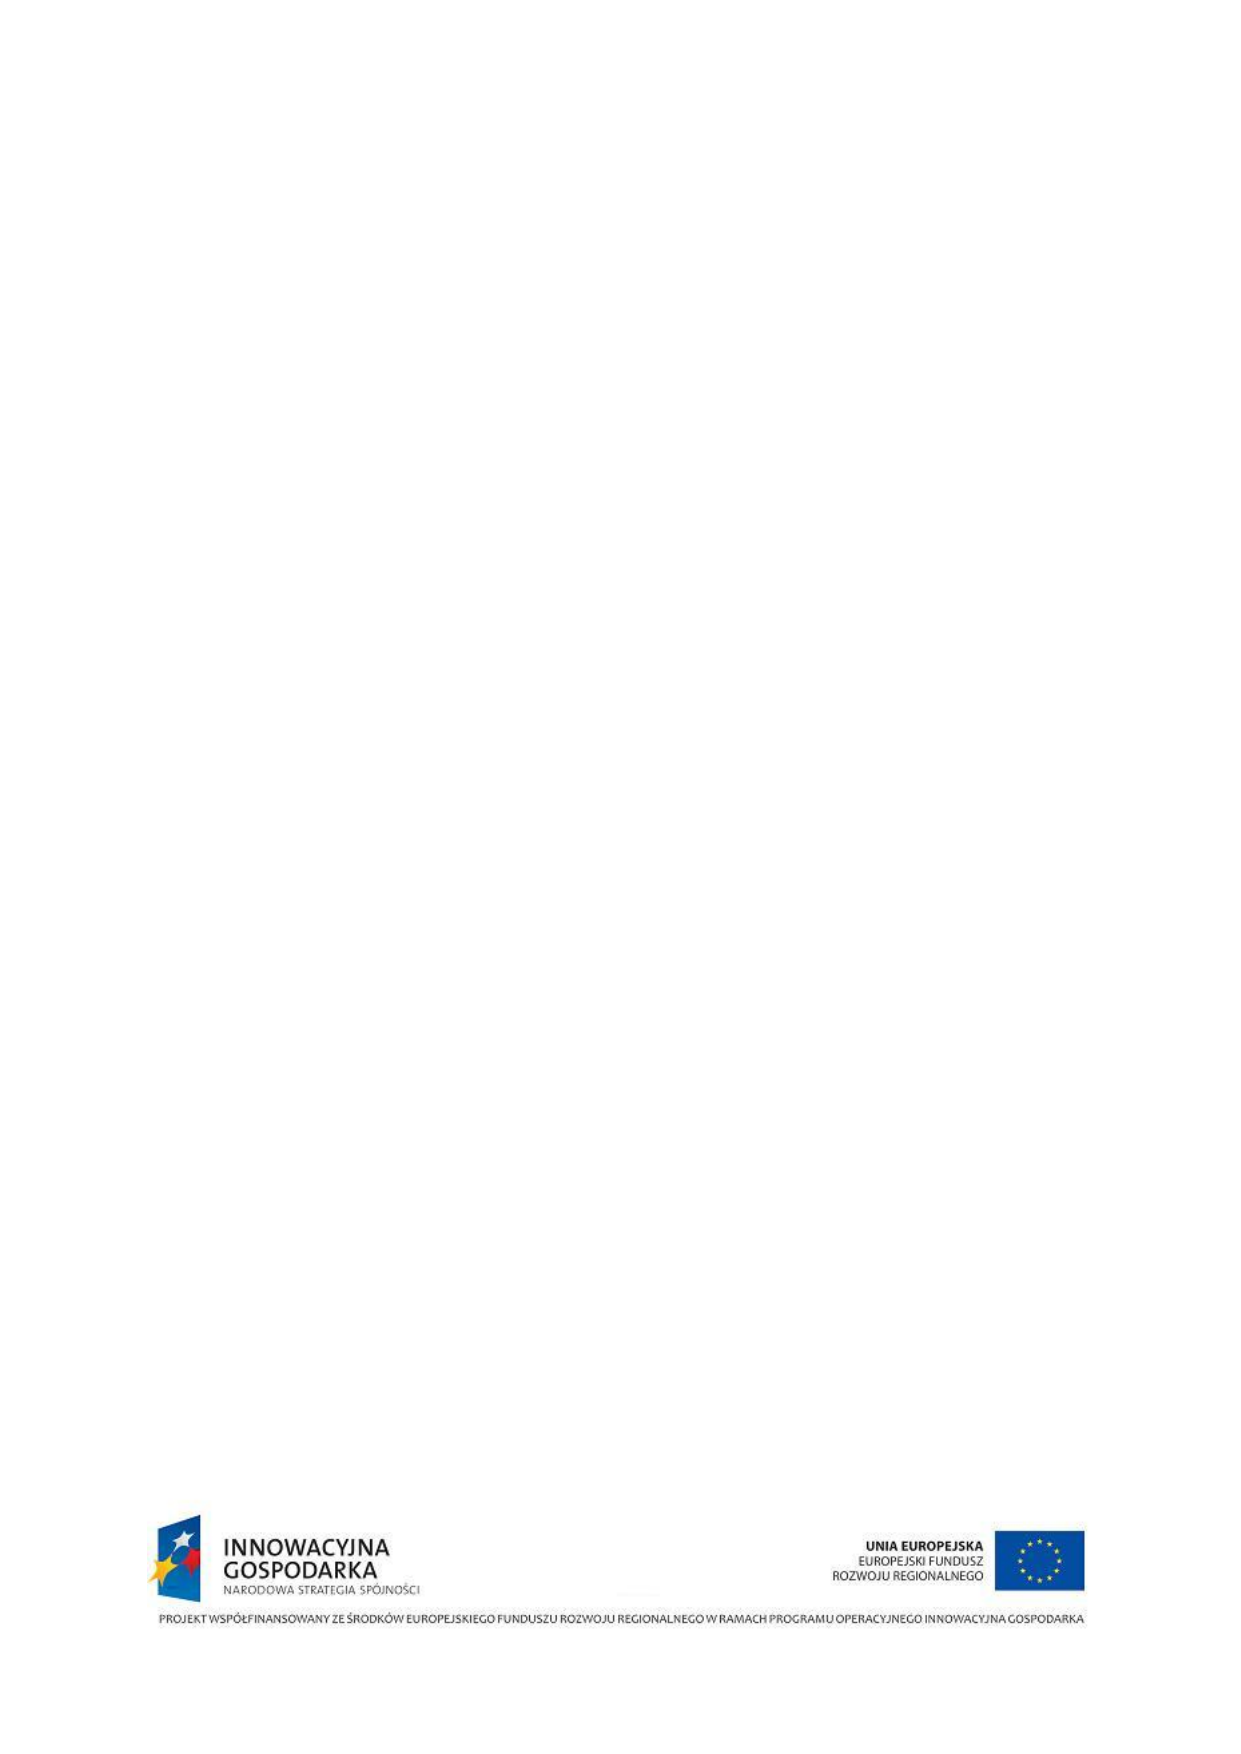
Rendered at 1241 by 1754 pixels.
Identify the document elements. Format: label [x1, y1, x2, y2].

picture [147, 1479, 1102, 1642]
